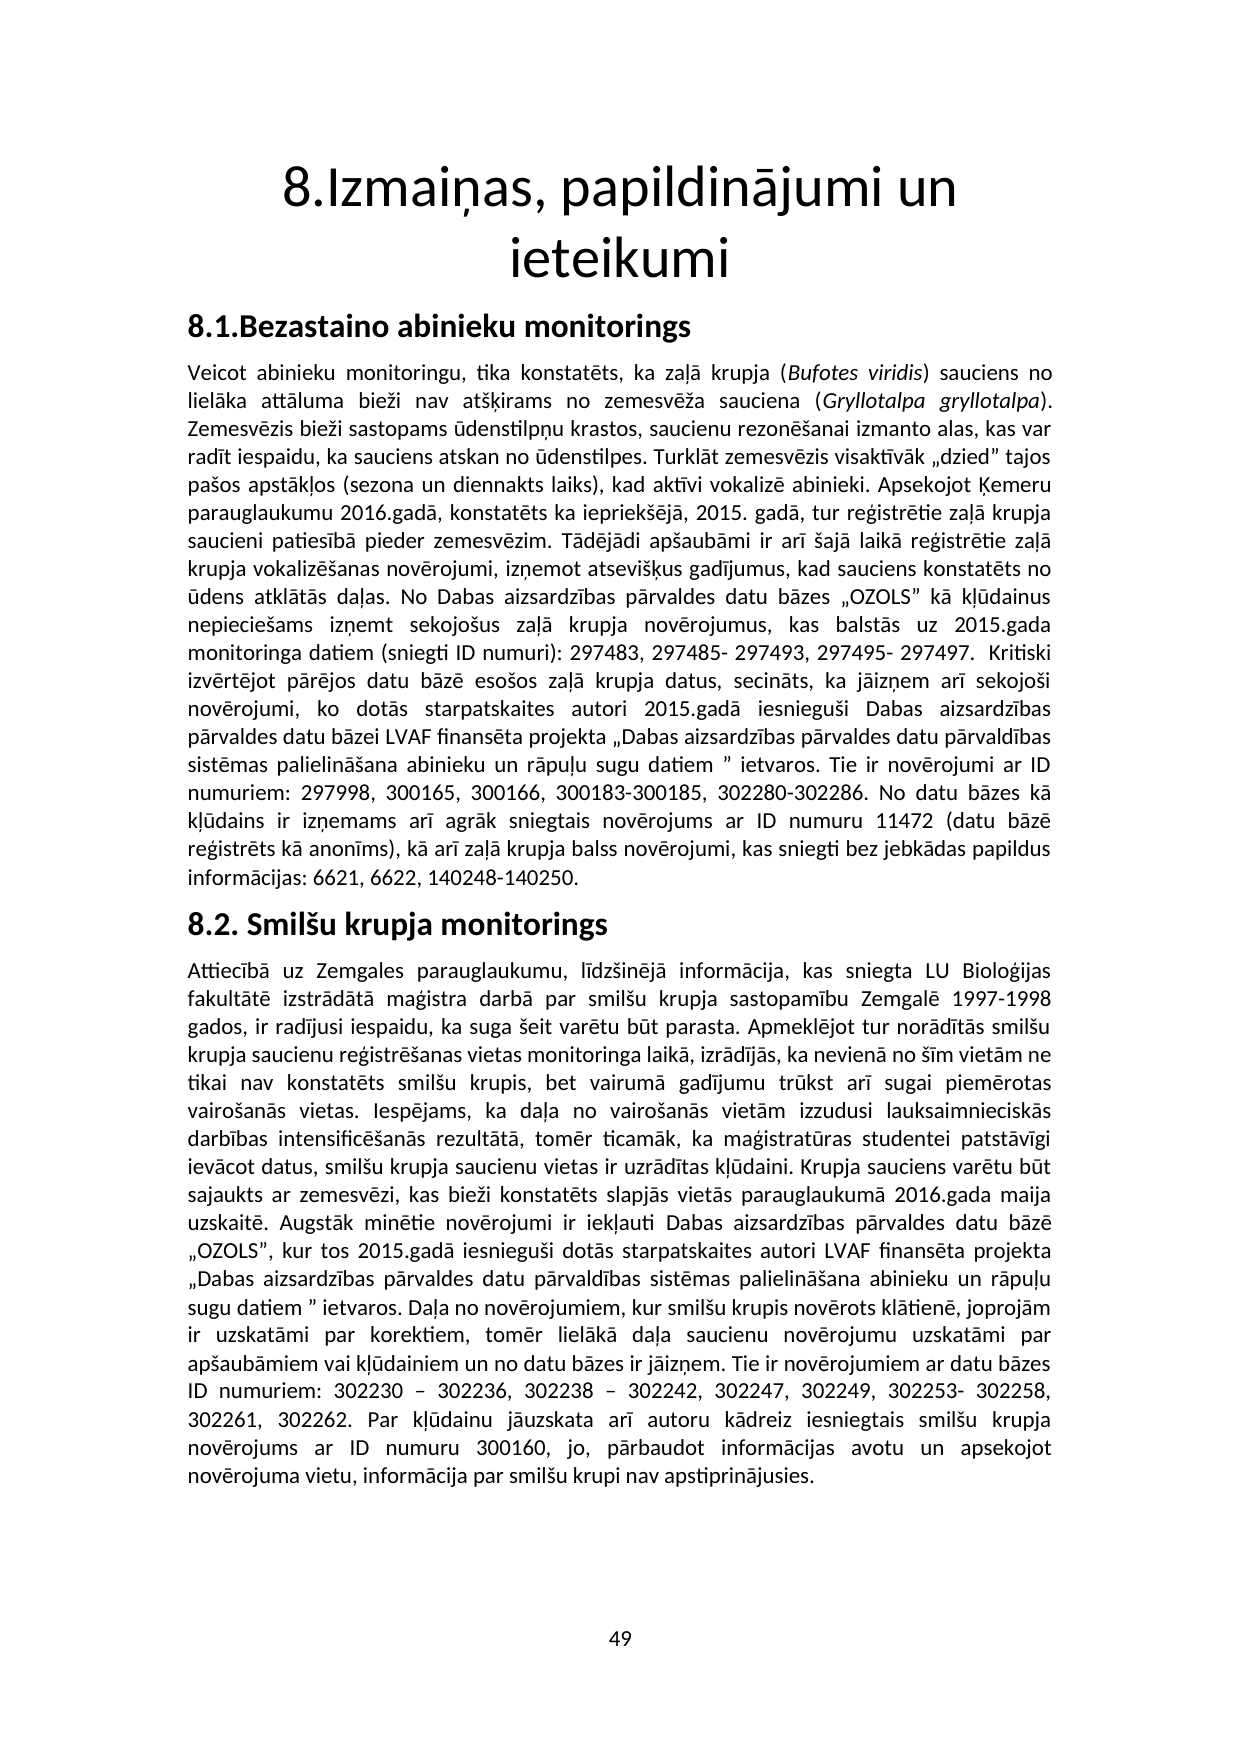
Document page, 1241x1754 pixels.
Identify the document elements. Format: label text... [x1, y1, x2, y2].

text 8.Izmaiņas, papildinājumi un ieteikumi [187, 150, 1053, 292]
text 8.2. Smilšu krupja monitorings [187, 903, 1053, 944]
text Veicot abinieku monitoringu, tika konstatēts, ka zaļā krupja (Bufotes viridis) sauciens no lielāka attāluma bieži nav atšķirams no zemesvēža sauciena (Gryllotalpa gryllotalpa). Zemesvēzis bieži sastopams ūdenstilpņu krastos, saucienu rezonēšanai izmanto alas, kas var radīt iespaidu, ka sauciens atskan no ūdenstilpes. Turklāt zemesvēzis visaktīvāk „dzied” tajos pašos apstākļos (sezona un diennakts laiks), kad aktīvi vokalizē abinieki. Apsekojot Ķemeru parauglaukumu 2016.gadā, konstatēts ka iepriekšējā, 2015. gadā, tur reģistrētie zaļā krupja saucieni patiesībā pieder zemesvēzim. Tādējādi apšaubāmi ir arī šajā laikā reģistrētie zaļā krupja vokalizēšanas novērojumi, izņemot atsevišķus gadījumus, kad sauciens konstatēts no ūdens atklātās daļas. No Dabas aizsardzības pārvaldes datu bāzes „OZOLS” kā kļūdainus nepieciešams izņemt sekojošus zaļā krupja novērojumus, kas balstās uz 2015.gada monitoringa datiem (sniegti ID numuri): 297483, 297485- 297493, 297495- 297497. Kritiski izvērtējot pārējos datu bāzē esošos zaļā krupja datus, secināts, ka jāizņem arī sekojoši novērojumi, ko dotās starpatskaites autori 2015.gadā iesnieguši Dabas aizsardzības pārvaldes datu bāzei LVAF finansēta projekta „Dabas aizsardzības pārvaldes datu pārvaldības sistēmas palielināšana abinieku un rāpuļu sugu datiem ” ietvaros. Tie ir novērojumi ar ID numuriem: 297998, 300165, 300166, 300183-300185, 302280-302286. No datu bāzes kā kļūdains ir izņemams arī agrāk sniegtais novērojums ar ID numuru 11472 (datu bāzē reģistrēts kā anonīms), kā arī zaļā krupja balss novērojumi, kas sniegti bez jebkādas papildus informācijas: 6621, 6622, 140248-140250. [187, 358, 1053, 891]
text Attiecībā uz Zemgales parauglaukumu, līdzšinējā informācija, kas sniegta LU Bioloģijas fakultātē izstrādātā maģistra darbā par smilšu krupja sastopamību Zemgalē 1997-1998 gados, ir radījusi iespaidu, ka suga šeit varētu būt parasta. Apmeklējot tur norādītās smilšu krupja saucienu reģistrēšanas vietas monitoringa laikā, izrādījās, ka nevienā no šīm vietām ne tikai nav konstatēts smilšu krupis, bet vairumā gadījumu trūkst arī sugai piemērotas vairošanās vietas. Iespējams, ka daļa no vairošanās vietām izzudusi lauksaimnieciskās darbības intensificēšanās rezultātā, tomēr ticamāk, ka maģistratūras studentei patstāvīgi ievācot datus, smilšu krupja saucienu vietas ir uzrādītas kļūdaini. Krupja sauciens varētu būt sajaukts ar zemesvēzi, kas bieži konstatēts slapjās vietās parauglaukumā 2016.gada maija uzskaitē. Augstāk minētie novērojumi ir iekļauti Dabas aizsardzības pārvaldes datu bāzē „OZOLS”, kur tos 2015.gadā iesnieguši dotās starpatskaites autori LVAF finansēta projekta „Dabas aizsardzības pārvaldes datu pārvaldības sistēmas palielināšana abinieku un rāpuļu sugu datiem ” ietvaros. Daļa no novērojumiem, kur smilšu krupis novērots klātienē, joprojām ir uzskatāmi par korektiem, tomēr lielākā daļa saucienu novērojumu uzskatāmi par apšaubāmiem vai kļūdainiem un no datu bāzes ir jāizņem. Tie ir novērojumiem ar datu bāzes ID numuriem: 302230 – 302236, 302238 – 302242, 302247, 302249, 302253- 302258, 302261, 302262. Par kļūdainu jāuzskata arī autoru kādreiz iesniegtais smilšu krupja novērojums ar ID numuru 300160, jo, pārbaudot informācijas avotu un apsekojot novērojuma vietu, informācija par smilšu krupi nav apstiprinājusies. [187, 956, 1053, 1489]
text 8.1.Bezastaino abinieku monitorings [187, 305, 1053, 346]
